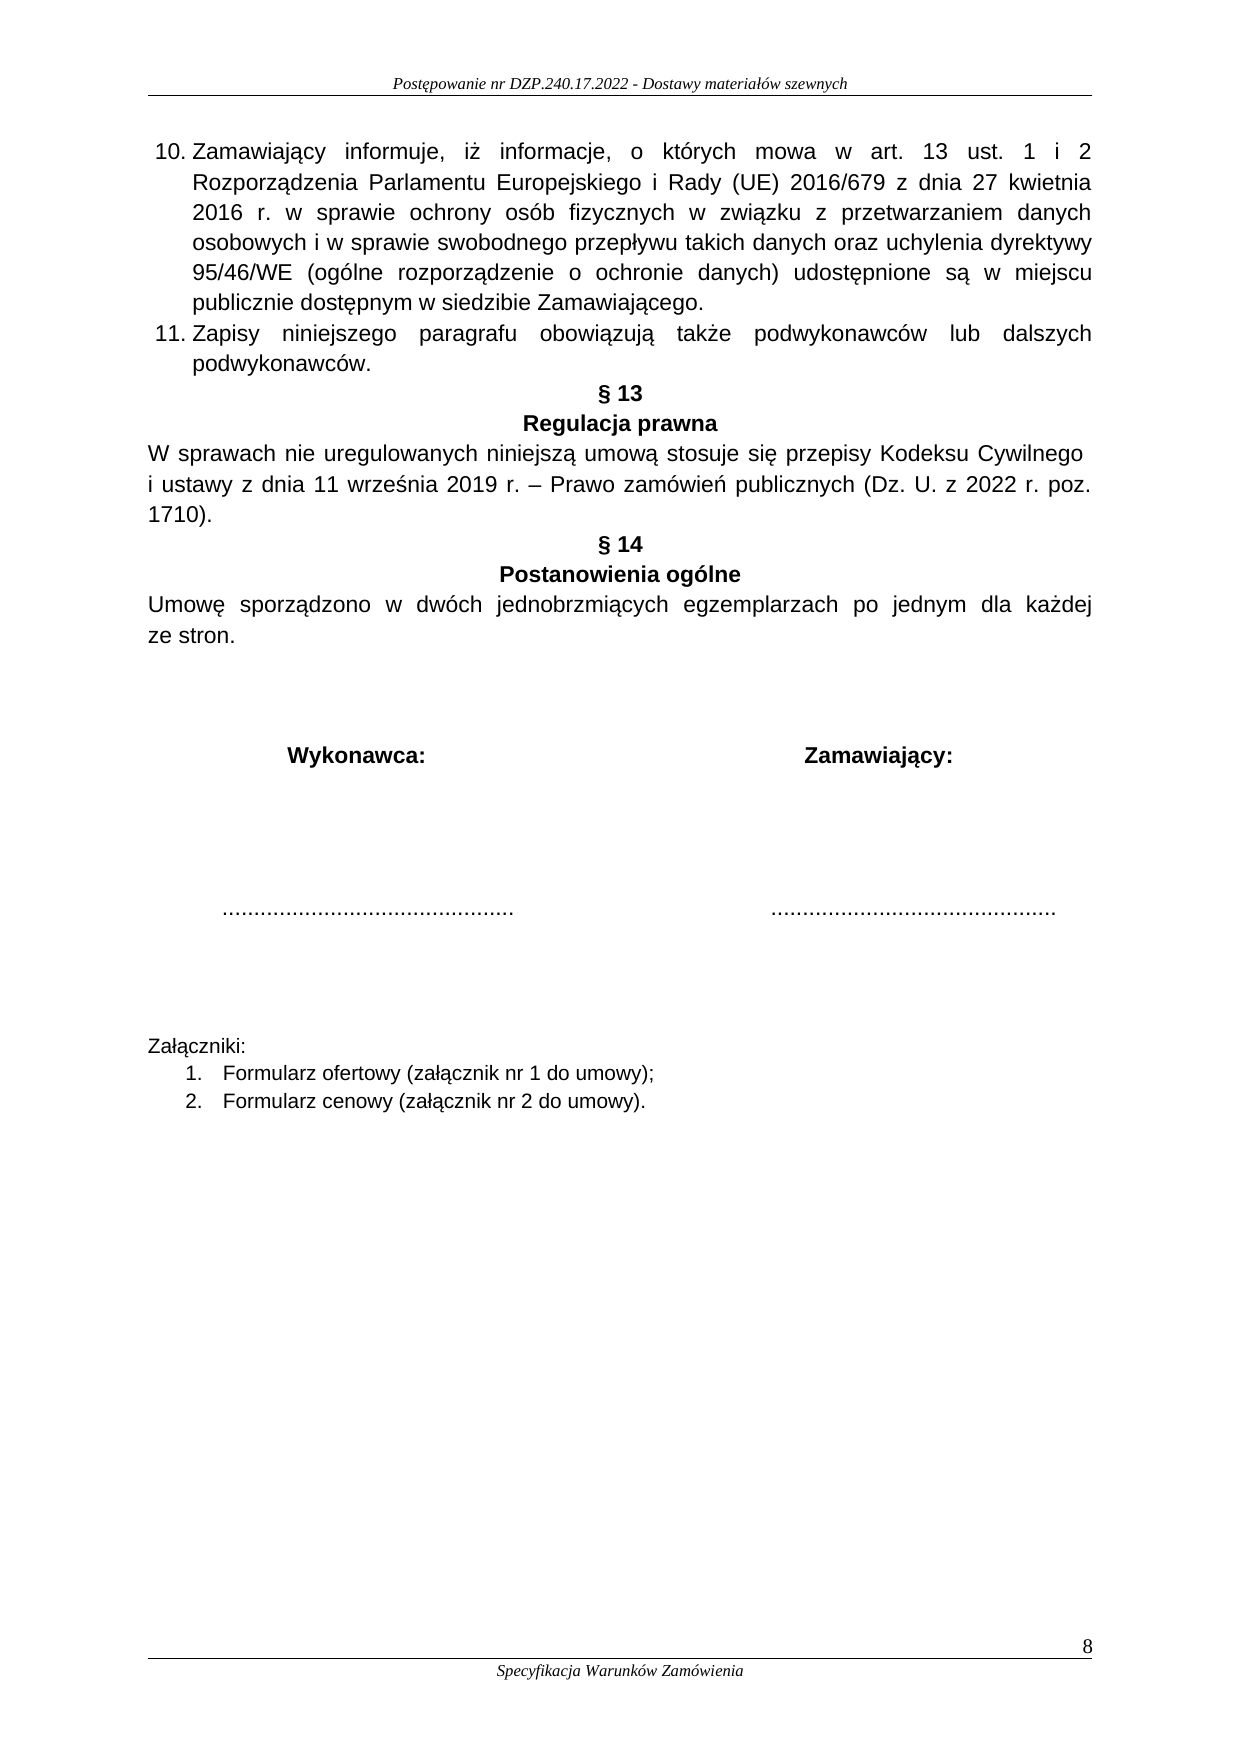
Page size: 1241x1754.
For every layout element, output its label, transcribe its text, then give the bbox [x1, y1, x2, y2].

text .............................................. ............................................. [148, 893, 1092, 920]
text Regulacja prawna [148, 410, 1092, 437]
text W sprawach nie uregulowanych niniejszą umową stosuje się przepisy Kodeksu Cywilnego i ustawy z dnia 11 września 2019 r. – Prawo zamówień publicznych (Dz. U. z 2022 r. poz. 1710). [148, 440, 1092, 527]
list Formularz ofertowy (załącznik nr 1 do umowy); [185, 1061, 1092, 1085]
text Umowę sporządzono w dwóch jednobrzmiących egzemplarzach po jednym dla każdej ze stron. [148, 591, 1092, 648]
text Załączniki: [148, 1034, 1092, 1058]
text § 13 [148, 380, 1092, 406]
list Formularz cenowy (załącznik nr 2 do umowy). [185, 1089, 1092, 1113]
text § 14 [148, 531, 1092, 557]
text Postanowienia ogólne [148, 561, 1092, 588]
list Zamawiający informuje, iż informacje, o których mowa w art. 13 ust. 1 i 2 Rozporządzenia Parlamentu Europejskiego i Rady (UE) 2016/679 z dnia 27 kwietnia 2016 r. w sprawie ochrony osób fizycznych w związku z przetwarzaniem danych osobowych i w sprawie swobodnego przepływu takich danych oraz uchylenia dyrektywy 95/46/WE (ogólne rozporządzenie o ochronie danych) udostępnione są w miejscu publicznie dostępnym w siedzibie Zamawiającego. [154, 138, 1092, 316]
list Zapisy niniejszego paragrafu obowiązują także podwykonawców lub dalszych podwykonawców. [154, 319, 1092, 376]
text Wykonawca: Zamawiający: [148, 742, 1092, 769]
